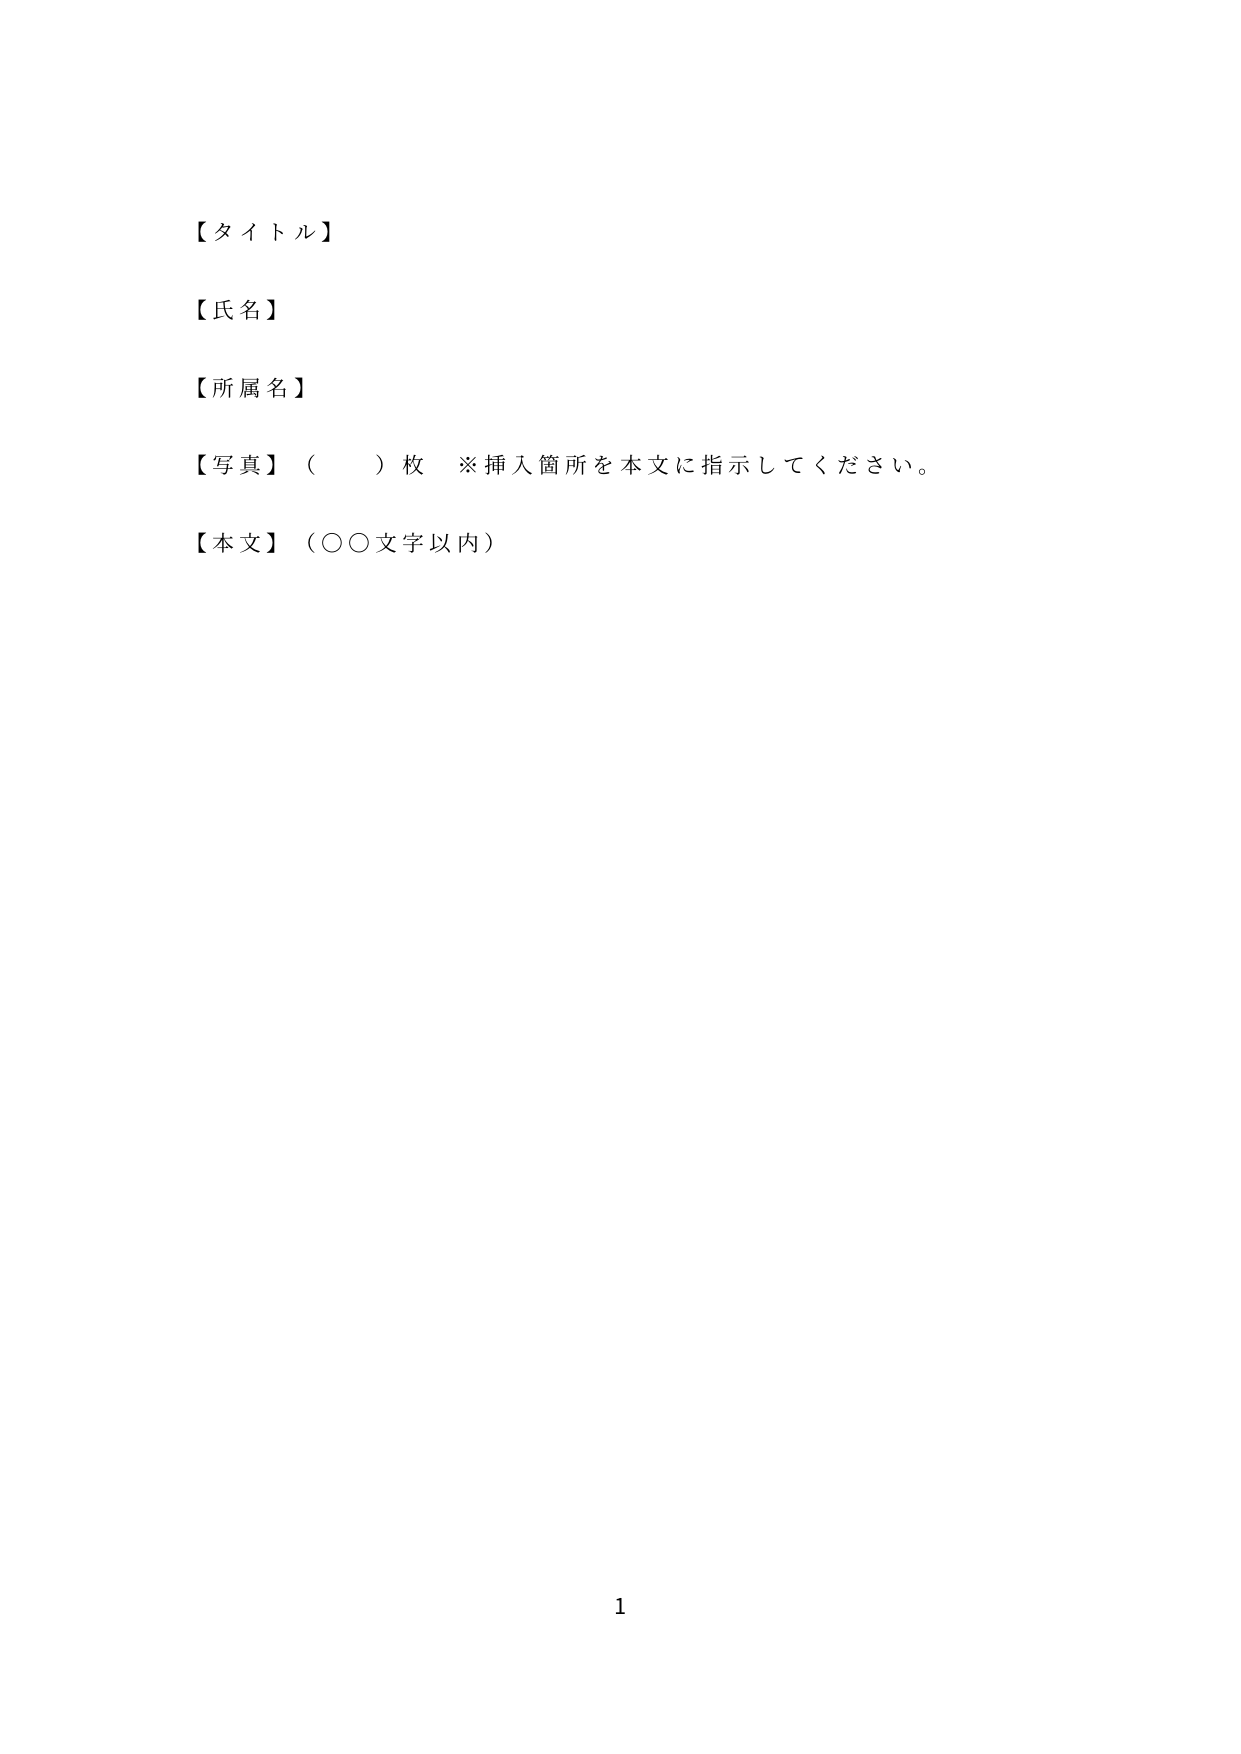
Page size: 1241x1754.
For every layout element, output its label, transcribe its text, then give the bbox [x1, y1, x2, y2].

text 【タイトル】 [185, 212, 1055, 251]
text 【本文】（〇〇文字以内） [185, 523, 1055, 561]
text 【写真】（ ）枚 ※挿入箇所を本文に指示してください。 [185, 445, 1055, 484]
text 【氏名】 [185, 289, 1055, 328]
text 【所属名】 [185, 367, 1055, 406]
